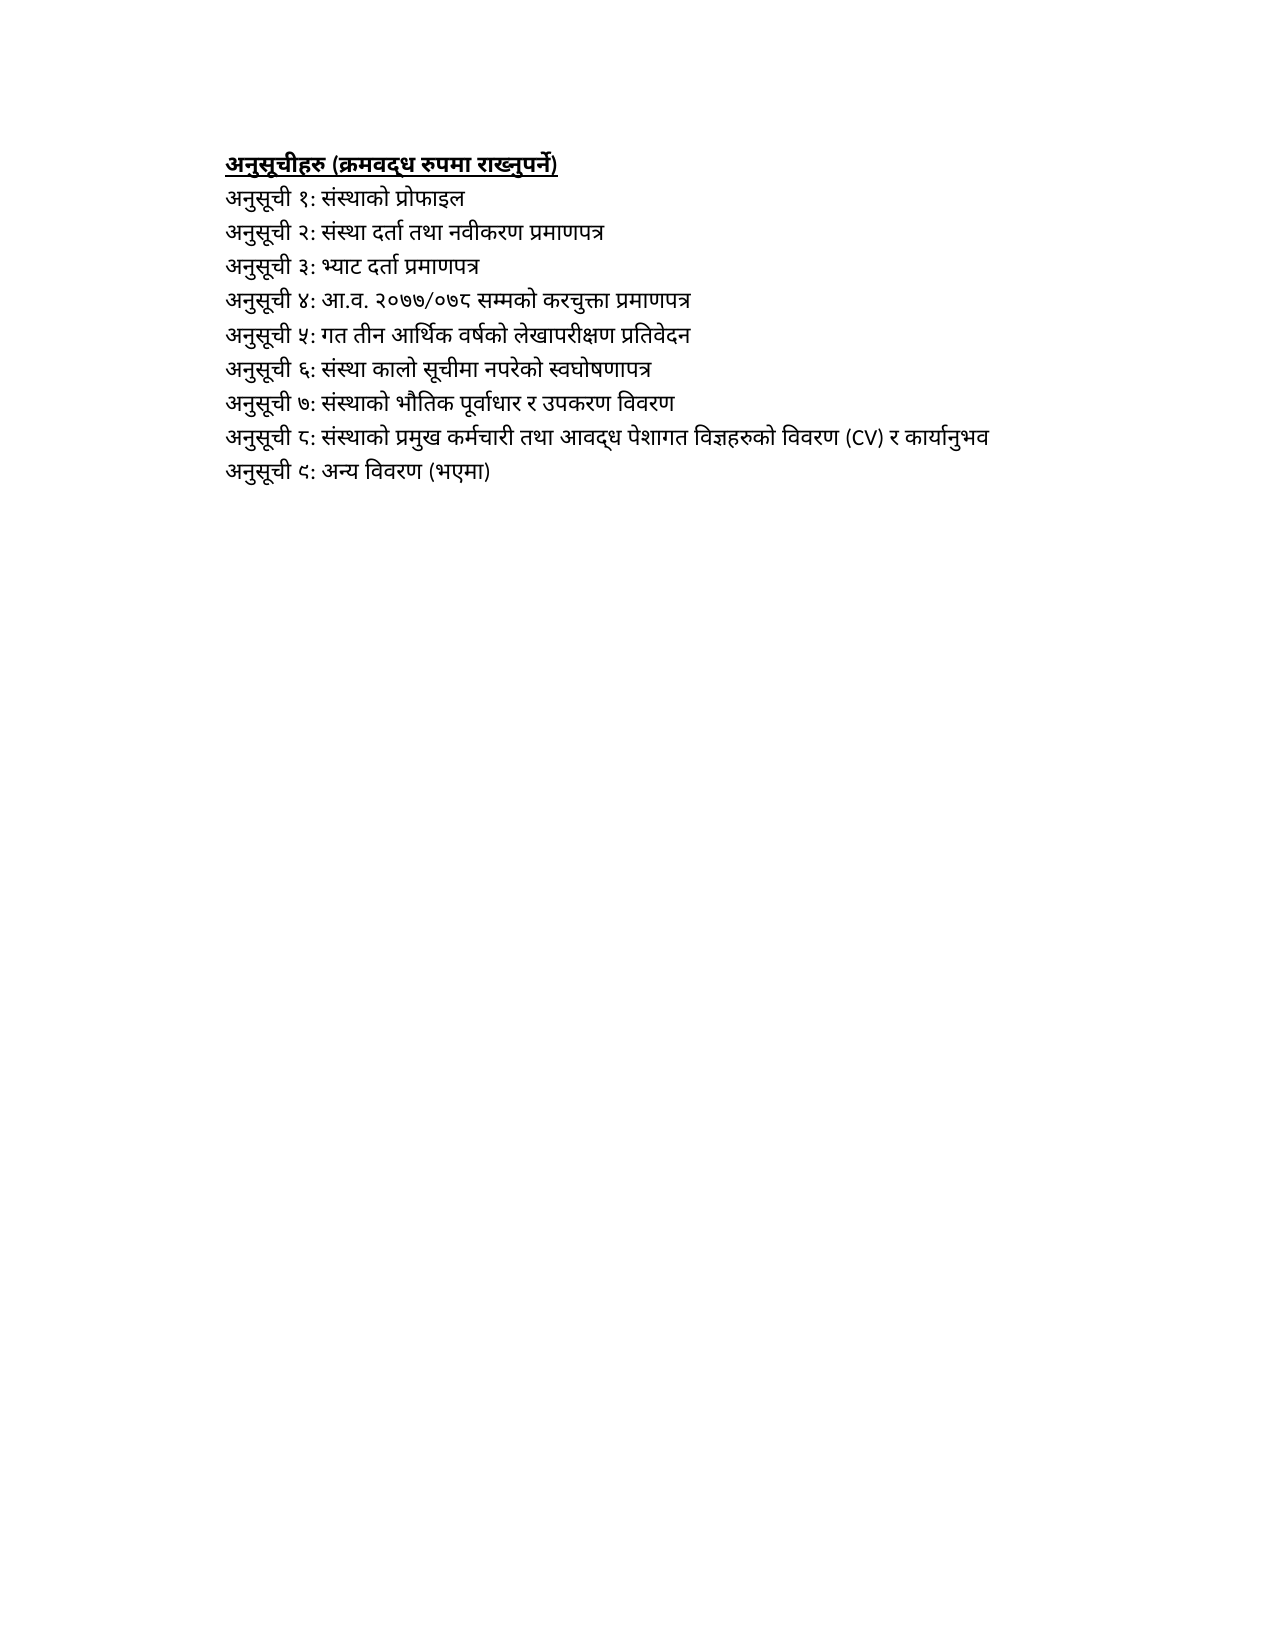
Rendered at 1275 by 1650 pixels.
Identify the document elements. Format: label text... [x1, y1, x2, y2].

list अनुसूची ३: भ्याट दर्ता प्रमाणपत्र [225, 252, 1125, 284]
list अनुसूची ९: अन्य विवरण (भएमा) [225, 457, 1125, 489]
list अनुसूची ४: आ.व. २०७७/०७८ सम्मको करचुक्ता प्रमाणपत्र [225, 287, 1125, 318]
list अनुसूची ८: संस्थाको प्रमुख कर्मचारी तथा आवद्ध पेशागत विज्ञहरुको विवरण (CV) र कार्यानुभव [225, 423, 1125, 455]
list अनुसूची २: संस्था दर्ता तथा नवीकरण प्रमाणपत्र [225, 218, 1125, 250]
list अनुसूची ५: गत तीन आर्थिक वर्षको लेखापरीक्षण प्रतिवेदन [225, 321, 1125, 352]
list अनुसूची १: संस्थाको प्रोफाइल [225, 184, 1125, 216]
list अनुसूची ६: संस्था कालो सूचीमा नपरेको स्वघोषणापत्र [225, 355, 1125, 387]
list अनुसूचीहरु (क्रमवद्ध रुपमा राख्नुपर्ने) [225, 150, 1125, 182]
list अनुसूची ७: संस्थाको भौतिक पूर्वाधार र उपकरण विवरण [225, 389, 1125, 421]
